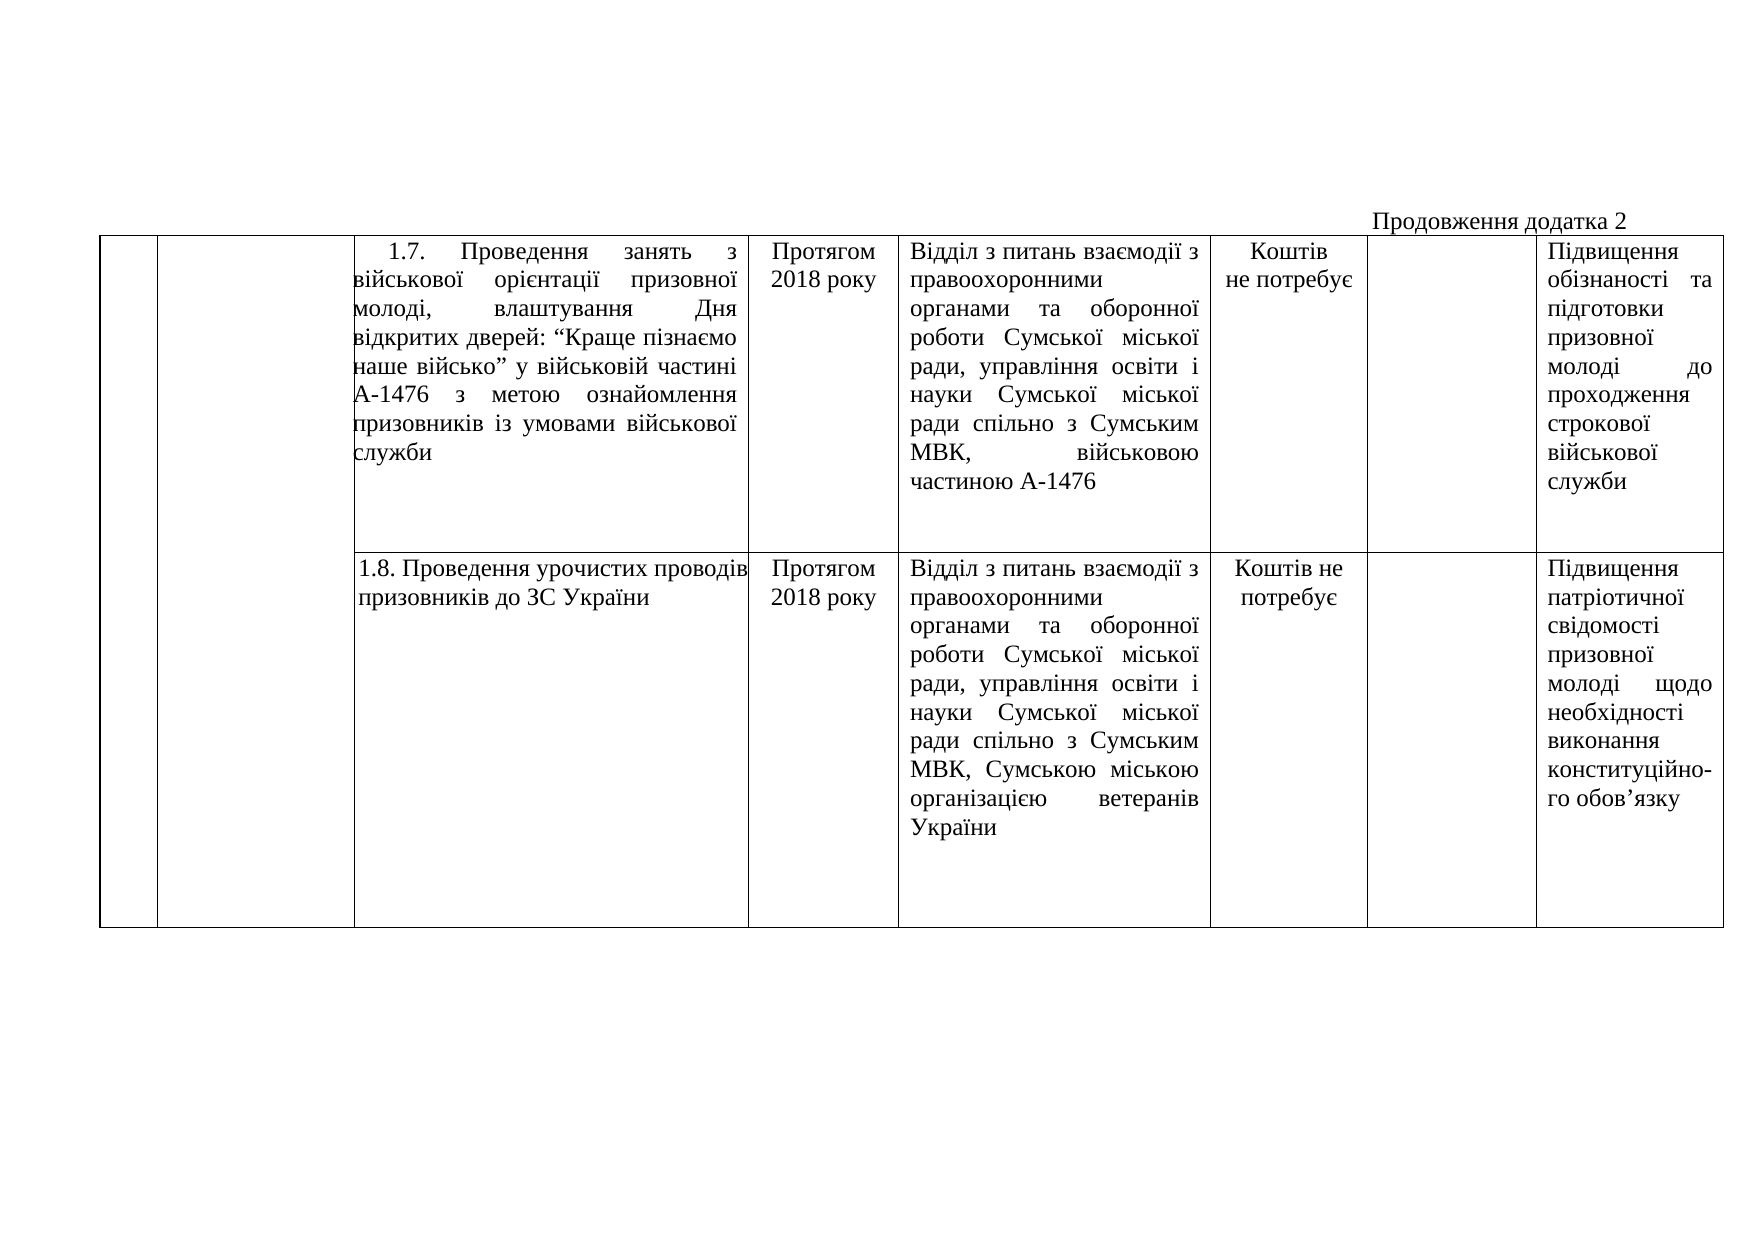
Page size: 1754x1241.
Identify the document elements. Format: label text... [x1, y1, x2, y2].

table_header 1.7. Проведення занять з військової орієнтації призовної молоді, влаштування Дня відкритих дверей: “Краще пізнаємо наше військо” у військовій частині А-1476 з метою ознайомлення призовників із умовами військової служби [355, 236, 748, 552]
table_cell [1368, 553, 1536, 927]
table_cell Коштів не потребує [1211, 553, 1367, 927]
table_header Підвищення обізнаності та підготовки призовної молоді до проходження строкової військової служби [1537, 236, 1723, 552]
table_header [158, 236, 354, 927]
table_cell Відділ з питань взаємодії з правоохоронними органами та оборонної роботи Сумської міської ради, управління освіти і науки Сумської міської ради спільно з Сумським МВК, Сумською міською організацією ветеранів України [899, 553, 1210, 927]
text Продовження додатка 2 [118, 206, 1636, 235]
table_header Протягом 2018 року [749, 236, 898, 552]
table_header Відділ з питань взаємодії з правоохоронними органами та оборонної роботи Сумської міської ради, управління освіти і науки Сумської міської ради спільно з Сумським МВК, військовою частиною А-1476 [899, 236, 1210, 552]
table_cell 1.8. Проведення урочистих проводів призовників до ЗС України [355, 553, 748, 927]
table_header [101, 236, 157, 927]
table_header [1368, 236, 1536, 552]
table_cell Підвищення патріотичної свідомості призовної молоді щодо необхідності виконання конституційно-го обов’язку [1537, 553, 1723, 927]
table_header Коштів не потребує [1211, 236, 1367, 552]
table_cell Протягом 2018 року [749, 553, 898, 927]
